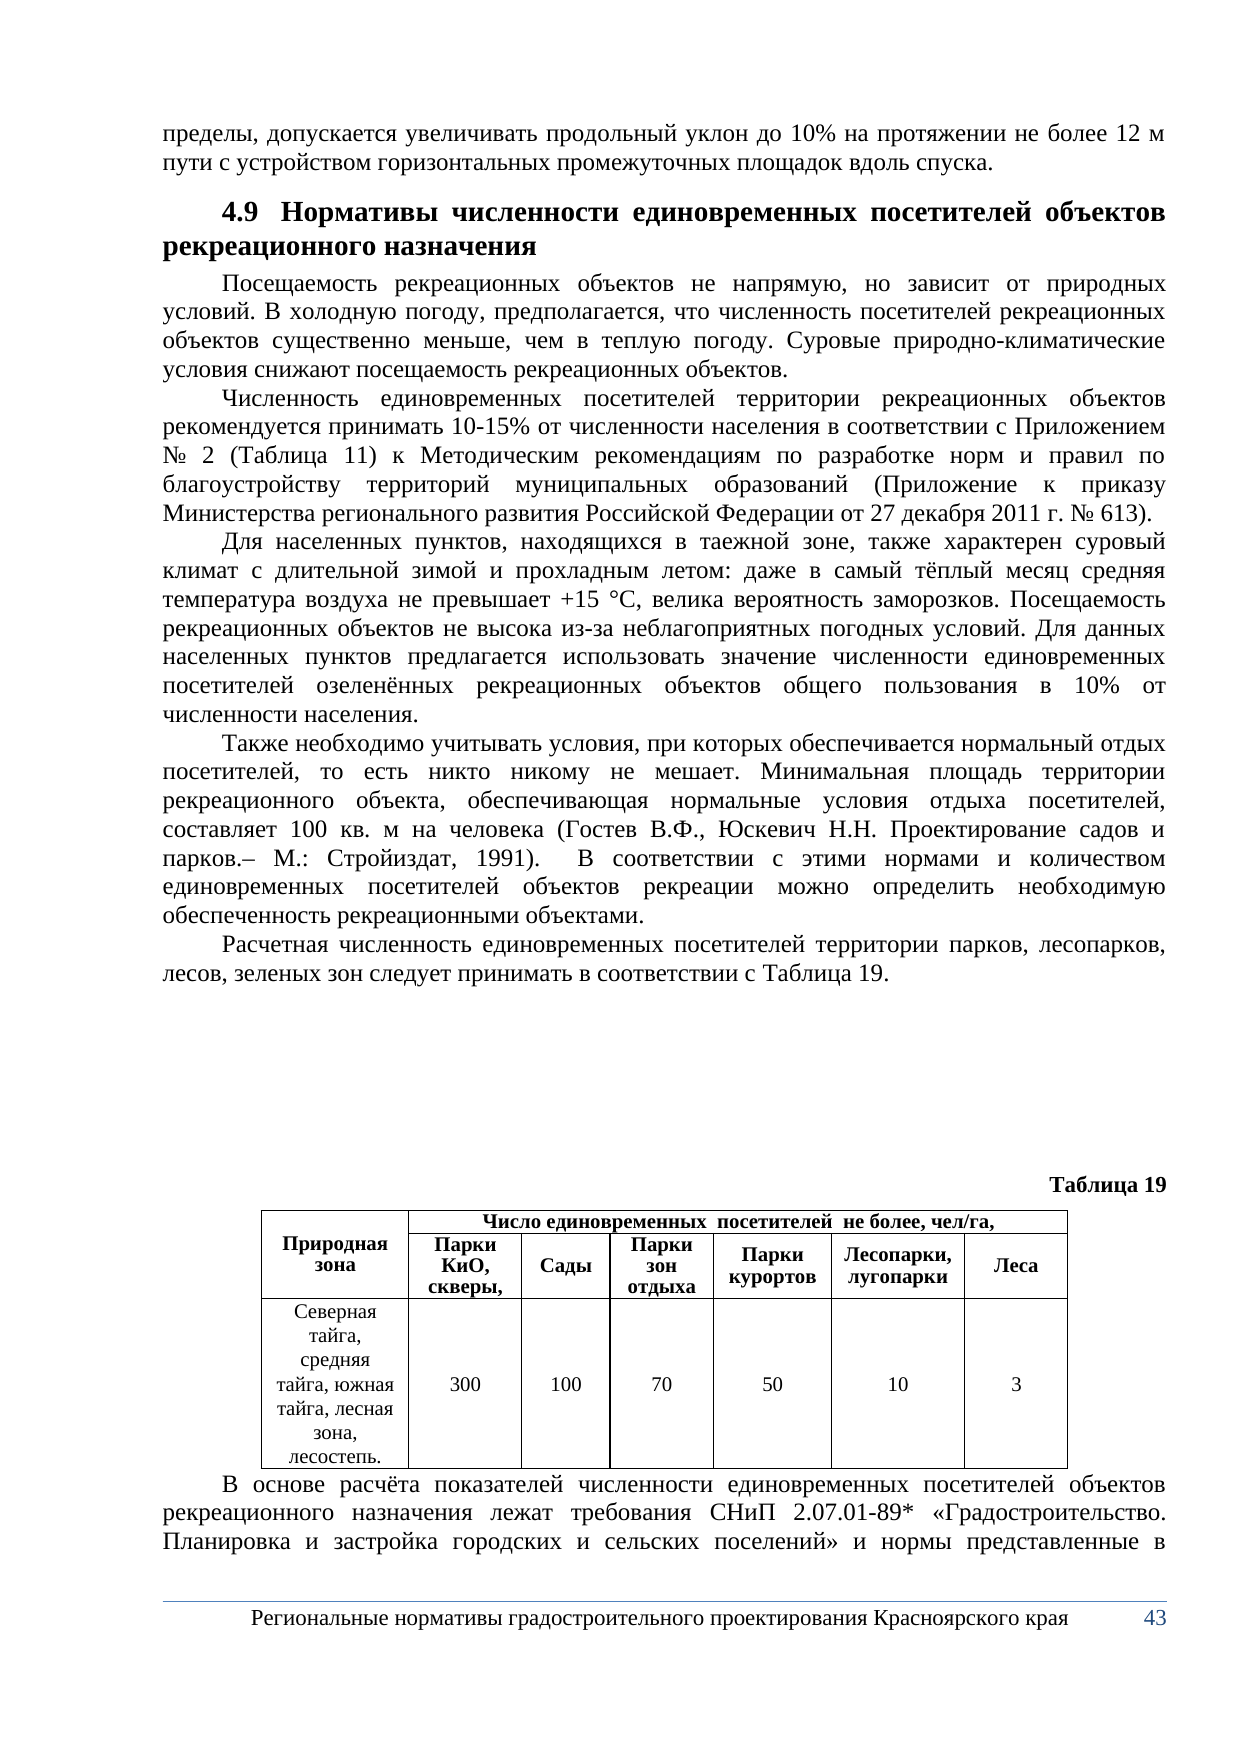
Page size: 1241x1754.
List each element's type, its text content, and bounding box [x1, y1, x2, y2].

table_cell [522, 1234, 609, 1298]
text Также необходимо учитывать условия, при которых обеспечивается нормальный отдых посетителей, то есть никто никому не мешает. Минимальная площадь территории рекреационного объекта, обеспечивающая нормальные условия отдыха посетителей, составляет 100 кв. м на человека (Гостев В.Ф., Юскевич Н.Н. Проектирование садов и парков.– М.: Стройиздат, 1991). В соответствии с этими нормами и количеством единовременных посетителей объектов рекреации можно определить необходимую обеспеченность рекреационными объектами. [162, 728, 1167, 929]
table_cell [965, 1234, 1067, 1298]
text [162, 118, 1167, 176]
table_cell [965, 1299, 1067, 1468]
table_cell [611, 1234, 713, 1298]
text Для населенных пунктов, находящихся в таежной зоне, также характерен суровый климат с длительной зимой и прохладным летом: даже в самый тёплый месяц средняя температура воздуха не превышает +15 °C, велика вероятность заморозков. Посещаемость рекреационных объектов не высока из-за неблагоприятных погодных условий. Для данных населенных пунктов предлагается использовать значение численности единовременных посетителей озеленённых рекреационных объектов общего пользования в 10% от численности населения. [162, 526, 1167, 728]
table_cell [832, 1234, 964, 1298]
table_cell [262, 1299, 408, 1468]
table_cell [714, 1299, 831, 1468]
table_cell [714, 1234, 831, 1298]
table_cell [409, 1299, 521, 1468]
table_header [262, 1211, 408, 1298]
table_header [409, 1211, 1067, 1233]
text Таблица 19 [162, 1171, 1167, 1198]
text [162, 1469, 1167, 1555]
text Посещаемость рекреационных объектов не напрямую, но зависит от природных условий. В холодную погоду, предполагается, что численность посетителей рекреационных объектов существенно меньше, чем в теплую погоду. Суровые природно-климатические условия снижают посещаемость рекреационных объектов. [162, 268, 1167, 383]
text Численность единовременных посетителей территории рекреационных объектов рекомендуется принимать 10-15% от численности населения в соответствии с Приложением № 2 (Таблица 11) к Методическим рекомендациям по разработке норм и правил по благоустройству территорий муниципальных образований (Приложение к приказу Министерства регионального развития Российской Федерации от 27 декабря 2011 г. № 613). [162, 383, 1167, 526]
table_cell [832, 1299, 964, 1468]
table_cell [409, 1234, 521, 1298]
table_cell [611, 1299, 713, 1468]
text Расчетная численность единовременных посетителей территории парков, лесопарков, лесов, зеленых зон следует принимать в соответствии с таблицей 19. [162, 929, 1167, 986]
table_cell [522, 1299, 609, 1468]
subtitle Нормативы численности единовременных посетителей объектов рекреационного назначения [162, 194, 1167, 261]
